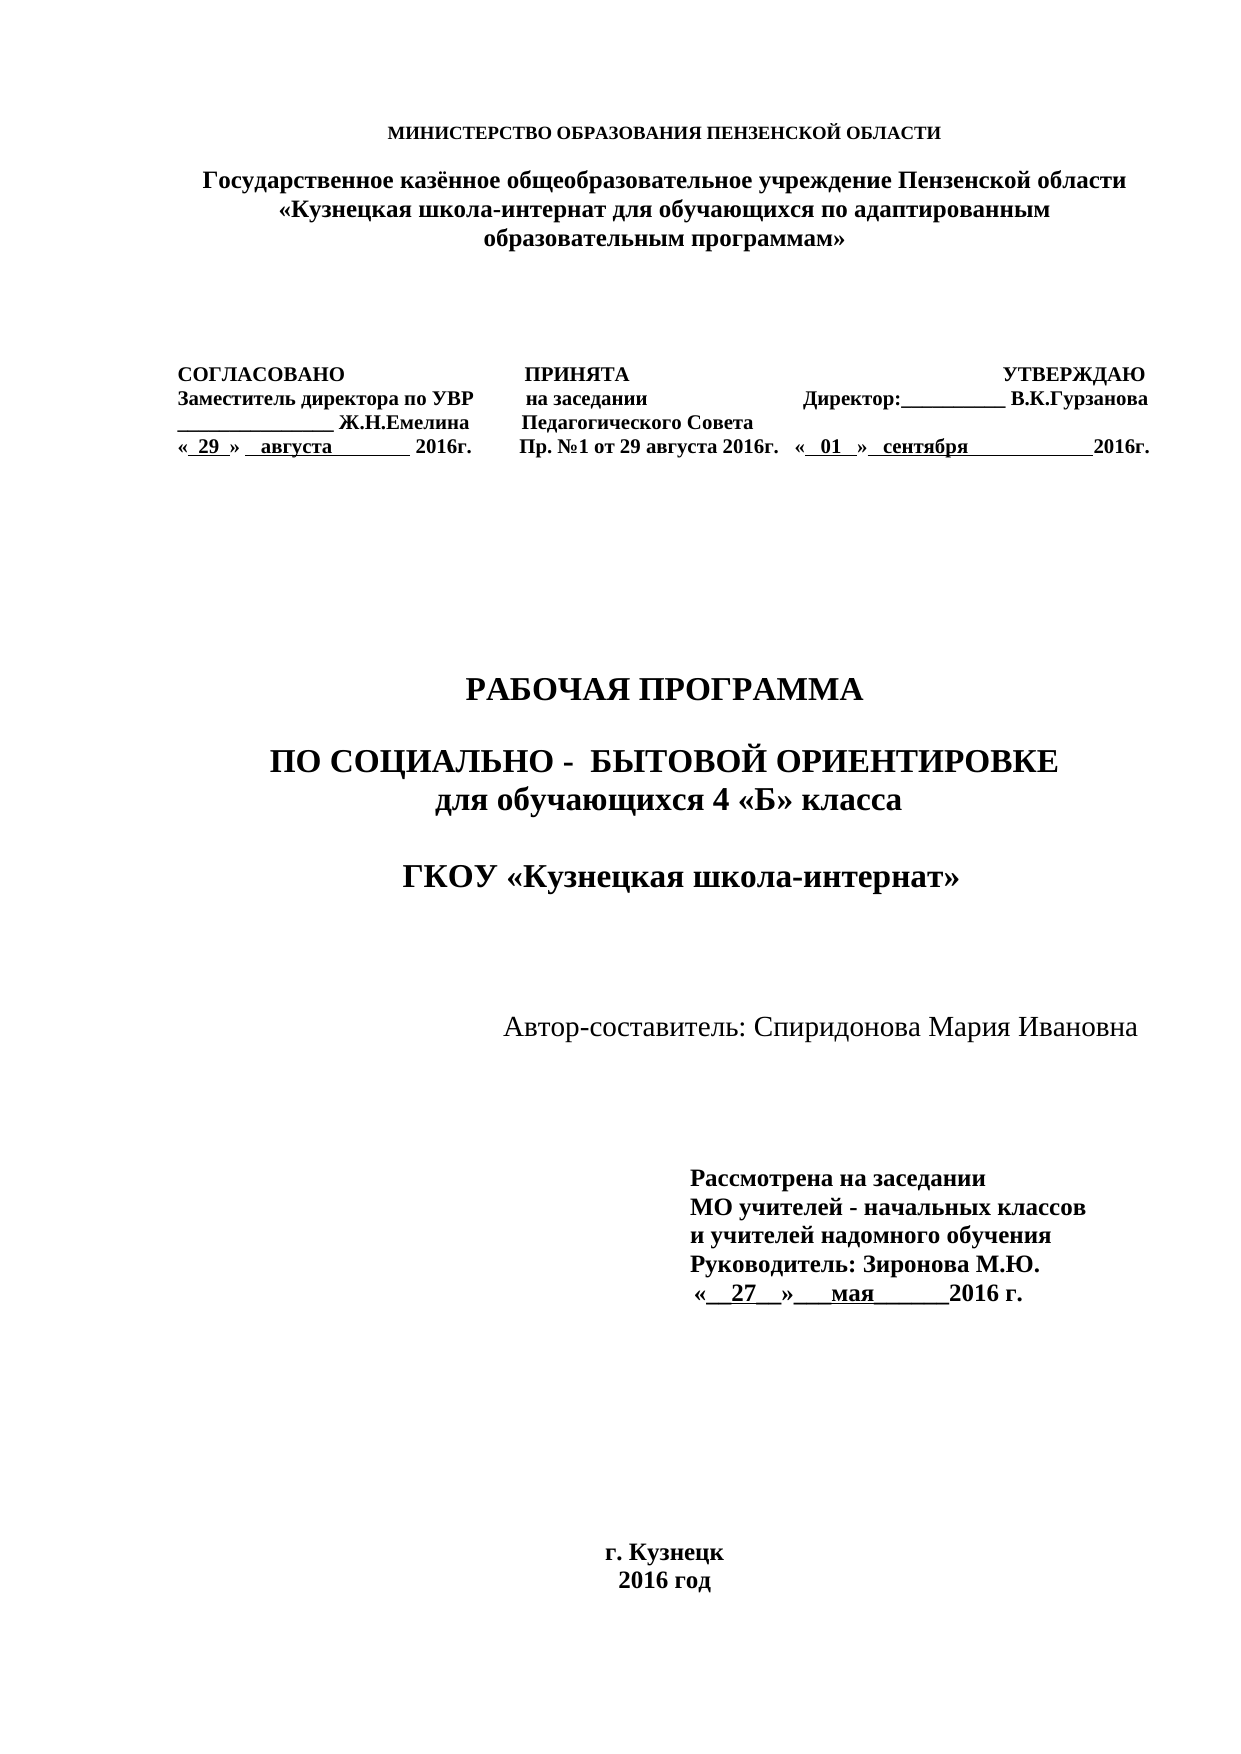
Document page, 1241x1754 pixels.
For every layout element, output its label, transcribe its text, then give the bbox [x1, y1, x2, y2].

text Автор-составитель: Спиридонова Мария Ивановна [177, 1009, 1152, 1043]
text CОГЛАСОВАНО ПРИНЯТА УТВЕРЖДАЮ [177, 362, 1152, 386]
text « 29 » августа 2016г. Пр. №1 от 29 августа 2016г. « 01 » сентября 2016г. [177, 434, 1152, 458]
text МИНИСТЕРСТВО ОБРАЗОВАНИЯ ПЕНЗЕНСКОЙ ОБЛАСТИ [177, 122, 1152, 144]
text Заместитель директора по УВР на заседании Директор:__________ В.К.Гурзанова _______________ Ж.Н.Емелина Педагогического Совета [177, 386, 1152, 434]
text «Кузнецкая школа-интернат для обучающихся по адаптированным образовательным программам» [177, 194, 1152, 252]
text Рассмотрена на заседании [177, 1163, 1152, 1192]
text Руководитель: Зиронова М.Ю. [546, 1249, 1152, 1278]
subtitle РАБОЧАЯ ПРОГРАММА [177, 669, 1152, 708]
text МО учителей - начальных классов [177, 1192, 1152, 1220]
text ГКОУ «Кузнецкая школа-интернат» [177, 856, 1152, 894]
text Государственное казённое общеобразовательное учреждение Пензенской области [177, 165, 1152, 194]
subtitle для обучающихся 4 «Б» класса [177, 779, 1152, 818]
text г. Кузнецк [177, 1537, 1152, 1565]
text и учителей надомного обучения [177, 1220, 1152, 1249]
text «__27__»___мая______2016 г. [620, 1278, 1152, 1307]
text 2016 год [177, 1565, 1152, 1594]
subtitle ПО СОЦИАЛЬНО - БЫТОВОЙ ОРИЕНТИРОВКЕ [177, 741, 1152, 779]
